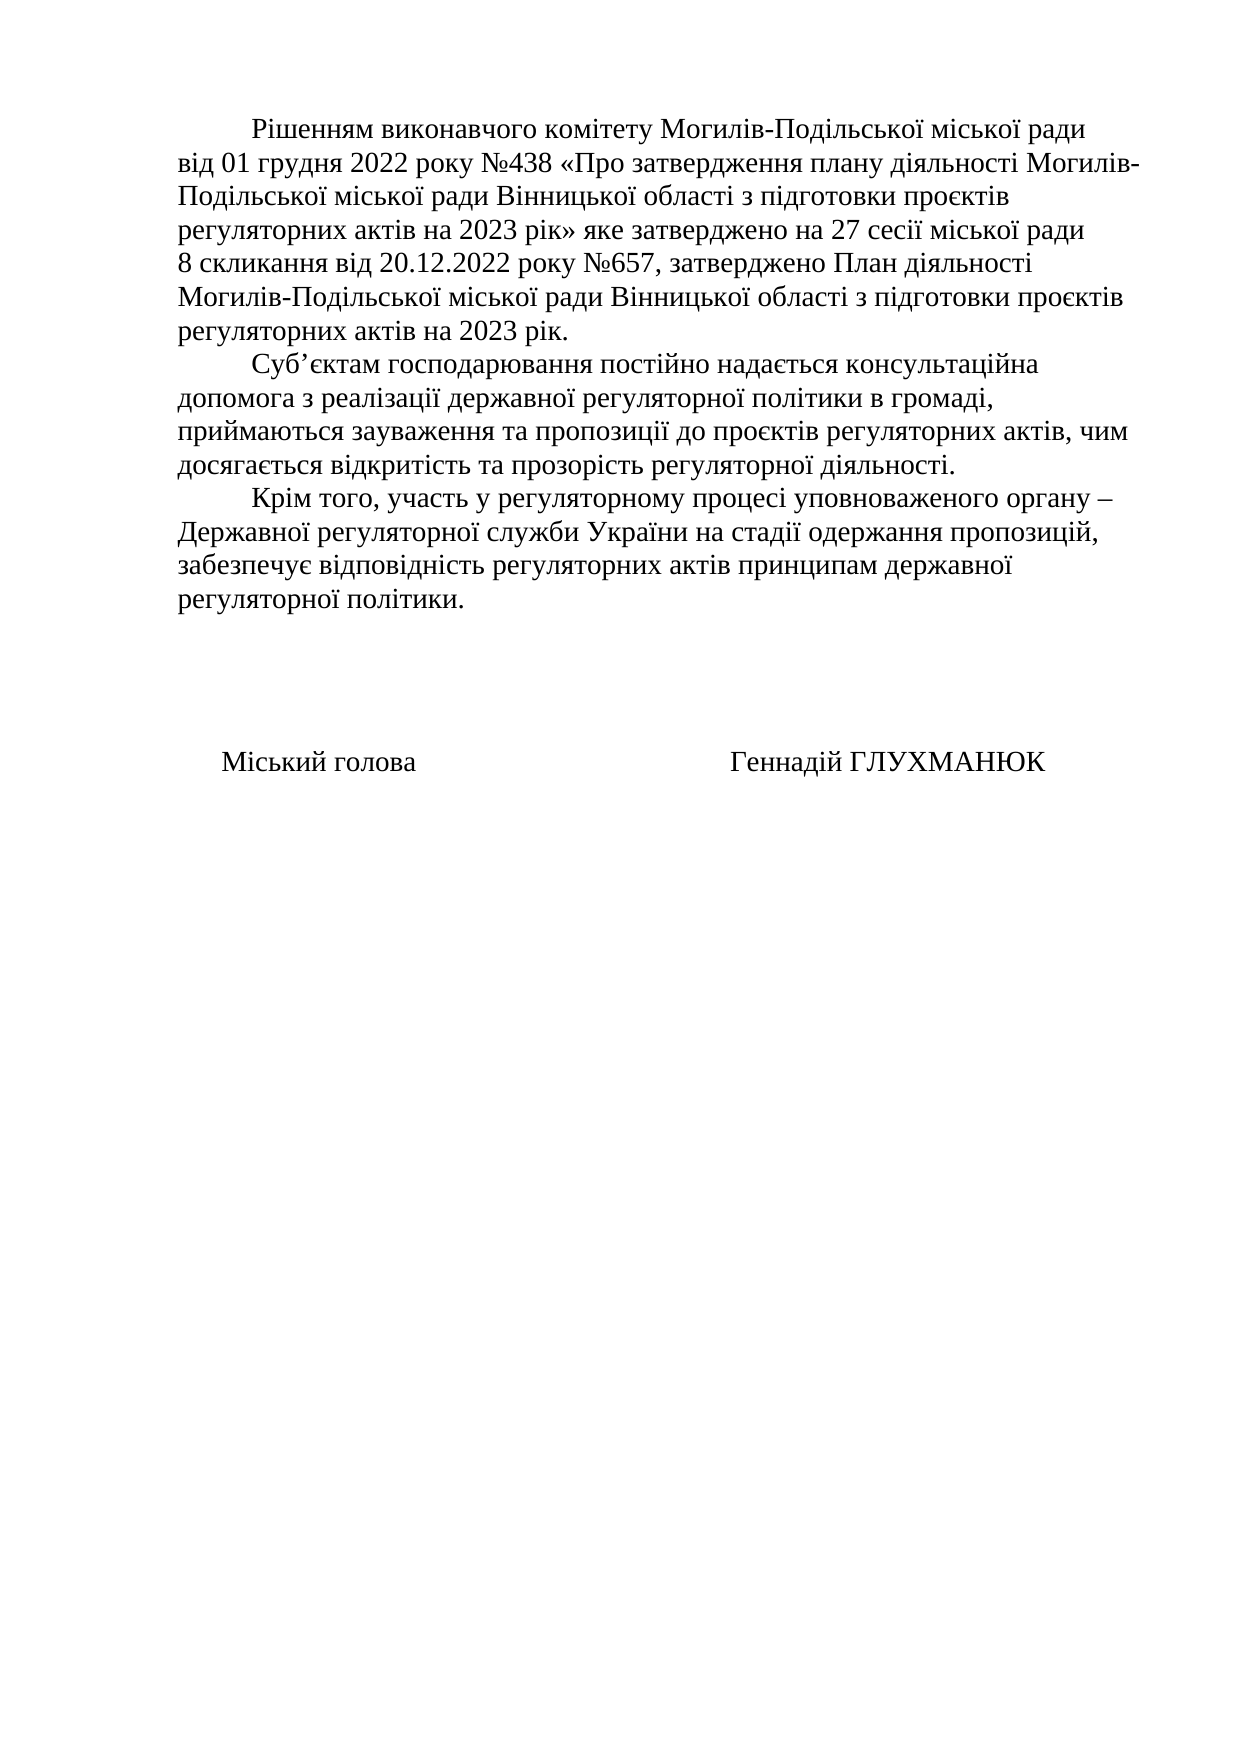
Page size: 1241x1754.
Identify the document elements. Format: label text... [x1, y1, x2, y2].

text 8 скликання від 20.12.2022 року №657, затверджено План діяльності Могилів-Подільської міської ради Вінницької області з підготовки проєктів регуляторних актів на 2023 рік. [177, 246, 1152, 346]
text Крім того, участь у регуляторному процесі уповноваженого органу – Державної регуляторної служби України на стадії одержання пропозицій, забезпечує відповідність регуляторних актів принципам державної регуляторної політики. [177, 480, 1152, 614]
text від 01 грудня 2022 року №438 «Про затвердження плану діяльності Могилів-Подільської міської ради Вінницької області з підготовки проєктів регуляторних актів на 2023 рік» яке затверджено на 27 сесії міської ради [177, 145, 1152, 246]
text Міський голова Геннадій ГЛУХМАНЮК [177, 744, 1152, 777]
text Рішенням виконавчого комітету Могилів-Подільської міської ради [177, 111, 1152, 145]
text Суб’єктам господарювання постійно надається консультаційна допомога з реалізації державної регуляторної політики в громаді, приймаються зауваження та пропозиції до проєктів регуляторних актів, чим досягається відкритість та прозорість регуляторної діяльності. [177, 346, 1152, 480]
